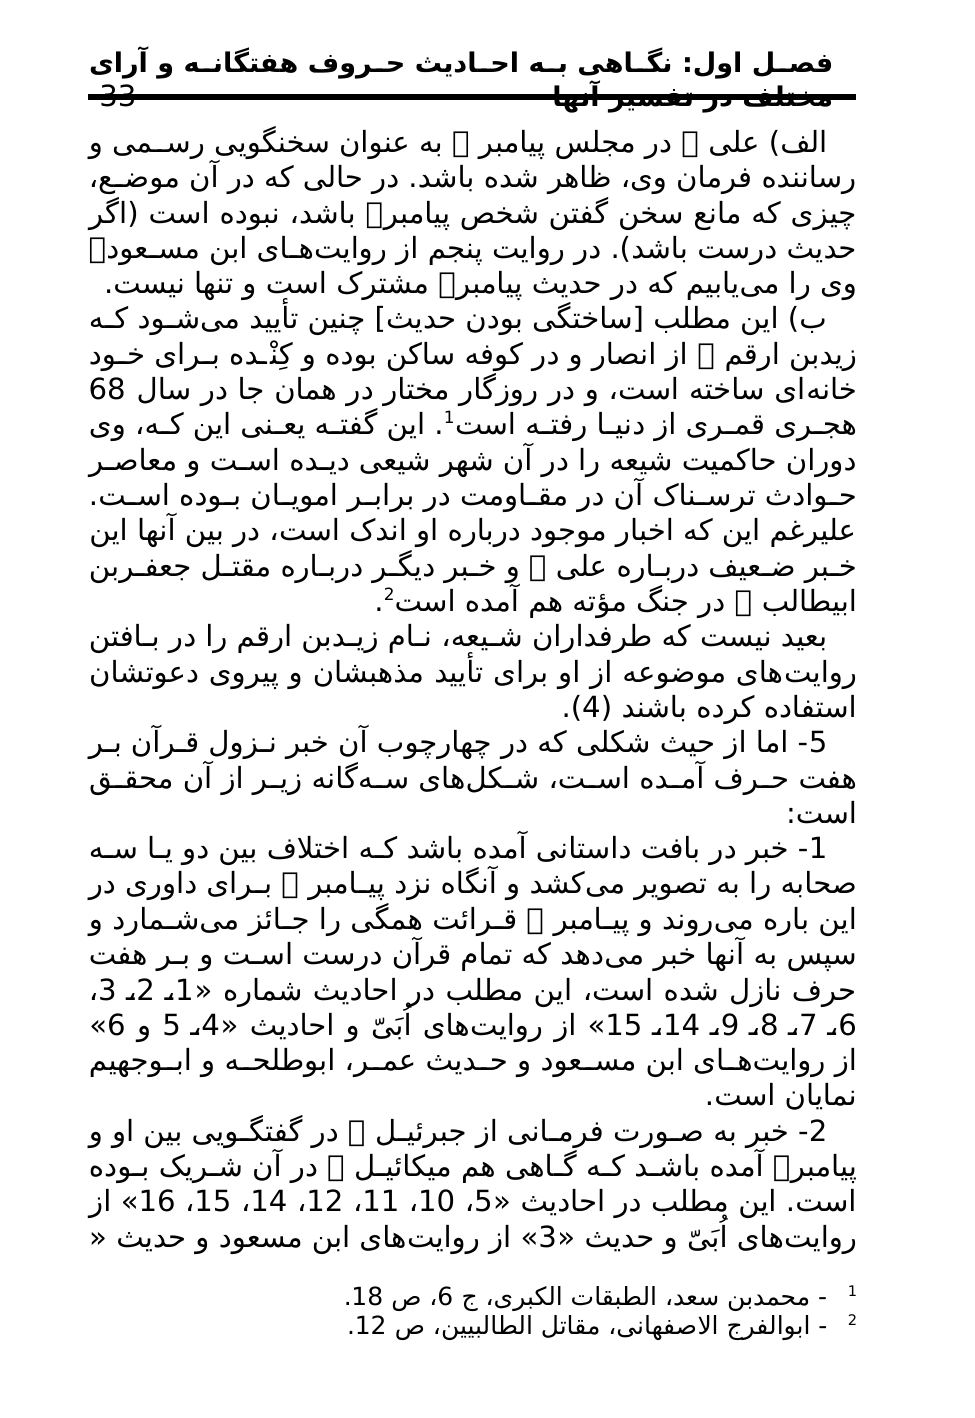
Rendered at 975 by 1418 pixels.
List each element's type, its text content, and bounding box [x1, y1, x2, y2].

text 5- اما از حیث شکلی که در چهارچوب آن خبر نزول قرآن بر هفت حرف آمده است، شکل‌های سه‌گانه زیر از آن محقق است: [89, 726, 857, 830]
text الف) علی در مجلس پیامبر به عنوان سخنگویی رسمی و رساننده فرمان وی، ظاهر شده باشد. در حالی که در آن موضع، چیزی که مانع سخن گفتن شخص پیامبر باشد، نبوده است (اگر حدیث درست باشد). در روایت پنجم از روایت‌های ابن مسعود وی را می‌یابیم که در حدیث پیامبر مشترک است و تنها نیست. [89, 125, 857, 301]
text ب) این مطلب [ساختگی بودن حدیث] چنین تأیید می‌شود که زیدبن ارقم از انصار و در کوفه ساکن بوده و کِنْده برای خود خانه‌ای ساخته است، و در روزگار مختار در همان جا در سال 68 هجری قمری از دنیا رفته است. این گفته یعنی این که، وی دوران حاکمیت شیعه را در آن شهر شیعی دیده است و معاصر حوادث ترسناک آن در مقاومت در برابر امویان بوده است. علیرغم این که اخبار موجود درباره او اندک است، در بین آنها این خبر ضعیف درباره علی و خبر دیگر درباره مقتل جعفربن ابیطالب در جنگ مؤته هم آمده است. [89, 302, 857, 618]
text بعید نیست که طرفداران شیعه، نام زیدبن ارقم را در بافتن روایت‌های موضوعه از او برای تأیید مذهبشان و پیروی دعوتشان استفاده کرده باشند (4). [89, 620, 857, 724]
text 1- خبر در بافت داستانی آمده باشد که اختلاف بین دو یا سه صحابه را به تصویر می‌کشد و آنگاه نزد پیامبر برای داوری در این باره می‌روند و پیامبر قرائت همگی را جائز می‌شمارد و سپس به آنها خبر می‌دهد که تمام قرآن درست است و بر هفت حرف نازل شده است، این مطلب در احادیث شماره «1، 2، 3، 6، 7، 8، 9، 14، 15» از روایت‌های اُبَیّ و احادیث «4، 5 و 6» از روایت‌های ابن مسعود و حدیث عمر، ابوطلحه و ابوجهیم نمایان است. [89, 832, 857, 1113]
